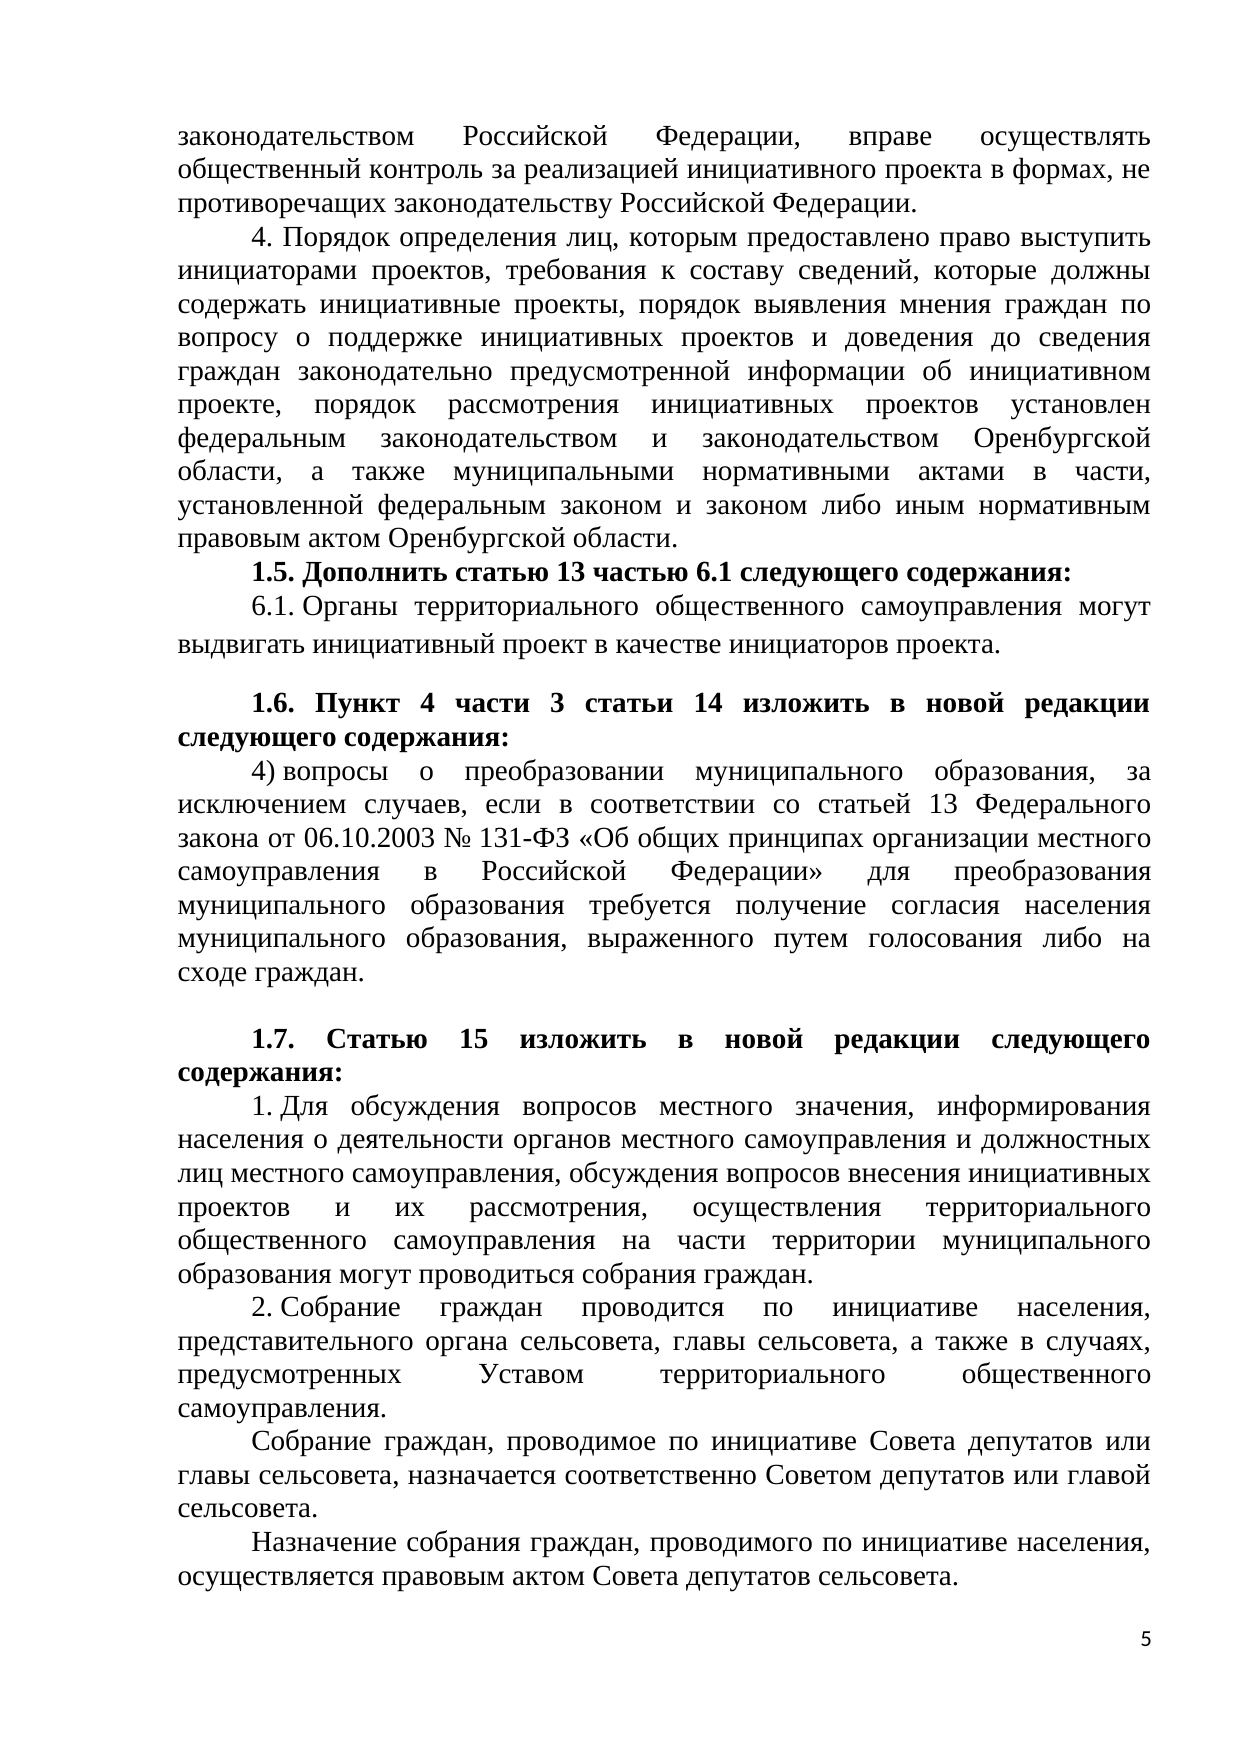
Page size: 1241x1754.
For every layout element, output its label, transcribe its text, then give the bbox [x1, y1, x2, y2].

text 4) вопросы о преобразовании муниципального образования, за исключением случаев, если в соответствии со статьей 13 Федерального закона от 06.10.2003 № 131-ФЗ «Об общих принципах организации местного самоуправления в Российской Федерации» для преобразования муниципального образования требуется получение согласия населения муниципального образования, выраженного путем голосования либо на сходе граждан. [177, 753, 1152, 987]
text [177, 118, 1152, 219]
text 1.7. Статью 15 изложить в новой редакции следующего содержания: [177, 1021, 1152, 1088]
text 1.5. Дополнить статью 13 частью 6.1 следующего содержания: [177, 554, 1152, 588]
text 2. Собрание граждан проводится по инициативе населения, представительного органа сельсовета, главы сельсовета, а также в случаях, предусмотренных Уставом территориального общественного самоуправления. [177, 1289, 1152, 1423]
text 1.6. Пункт 4 части 3 статьи 14 изложить в новой редакции следующего содержания: [177, 686, 1152, 753]
text 6.1. Органы территориального общественного самоуправления могут выдвигать инициативный проект в качестве инициаторов проекта. [177, 588, 1152, 660]
text Назначение собрания граждан, проводимого по инициативе населения, осуществляется правовым актом Совета депутатов сельсовета. [177, 1524, 1152, 1591]
text Собрание граждан, проводимое по инициативе Совета депутатов или главы сельсовета, назначается соответственно Советом депутатов или главой сельсовета. [177, 1423, 1152, 1524]
text 4. Порядок определения лиц, которым предоставлено право выступить инициаторами проектов, требования к составу сведений, которые должны содержать инициативные проекты, порядок выявления мнения граждан по вопросу о поддержке инициативных проектов и доведения до сведения граждан законодательно предусмотренной информации об инициативном проекте, порядок рассмотрения инициативных проектов установлен федеральным законодательством и законодательством Оренбургской области, а также муниципальными нормативными актами в части, установленной федеральным законом и законом либо иным нормативным правовым актом Оренбургской области. [177, 219, 1152, 554]
text 1. Для обсуждения вопросов местного значения, информирования населения о деятельности органов местного самоуправления и должностных лиц местного самоуправления, обсуждения вопросов внесения инициативных проектов и их рассмотрения, осуществления территориального общественного самоуправления на части территории муниципального образования могут проводиться собрания граждан. [177, 1088, 1152, 1289]
